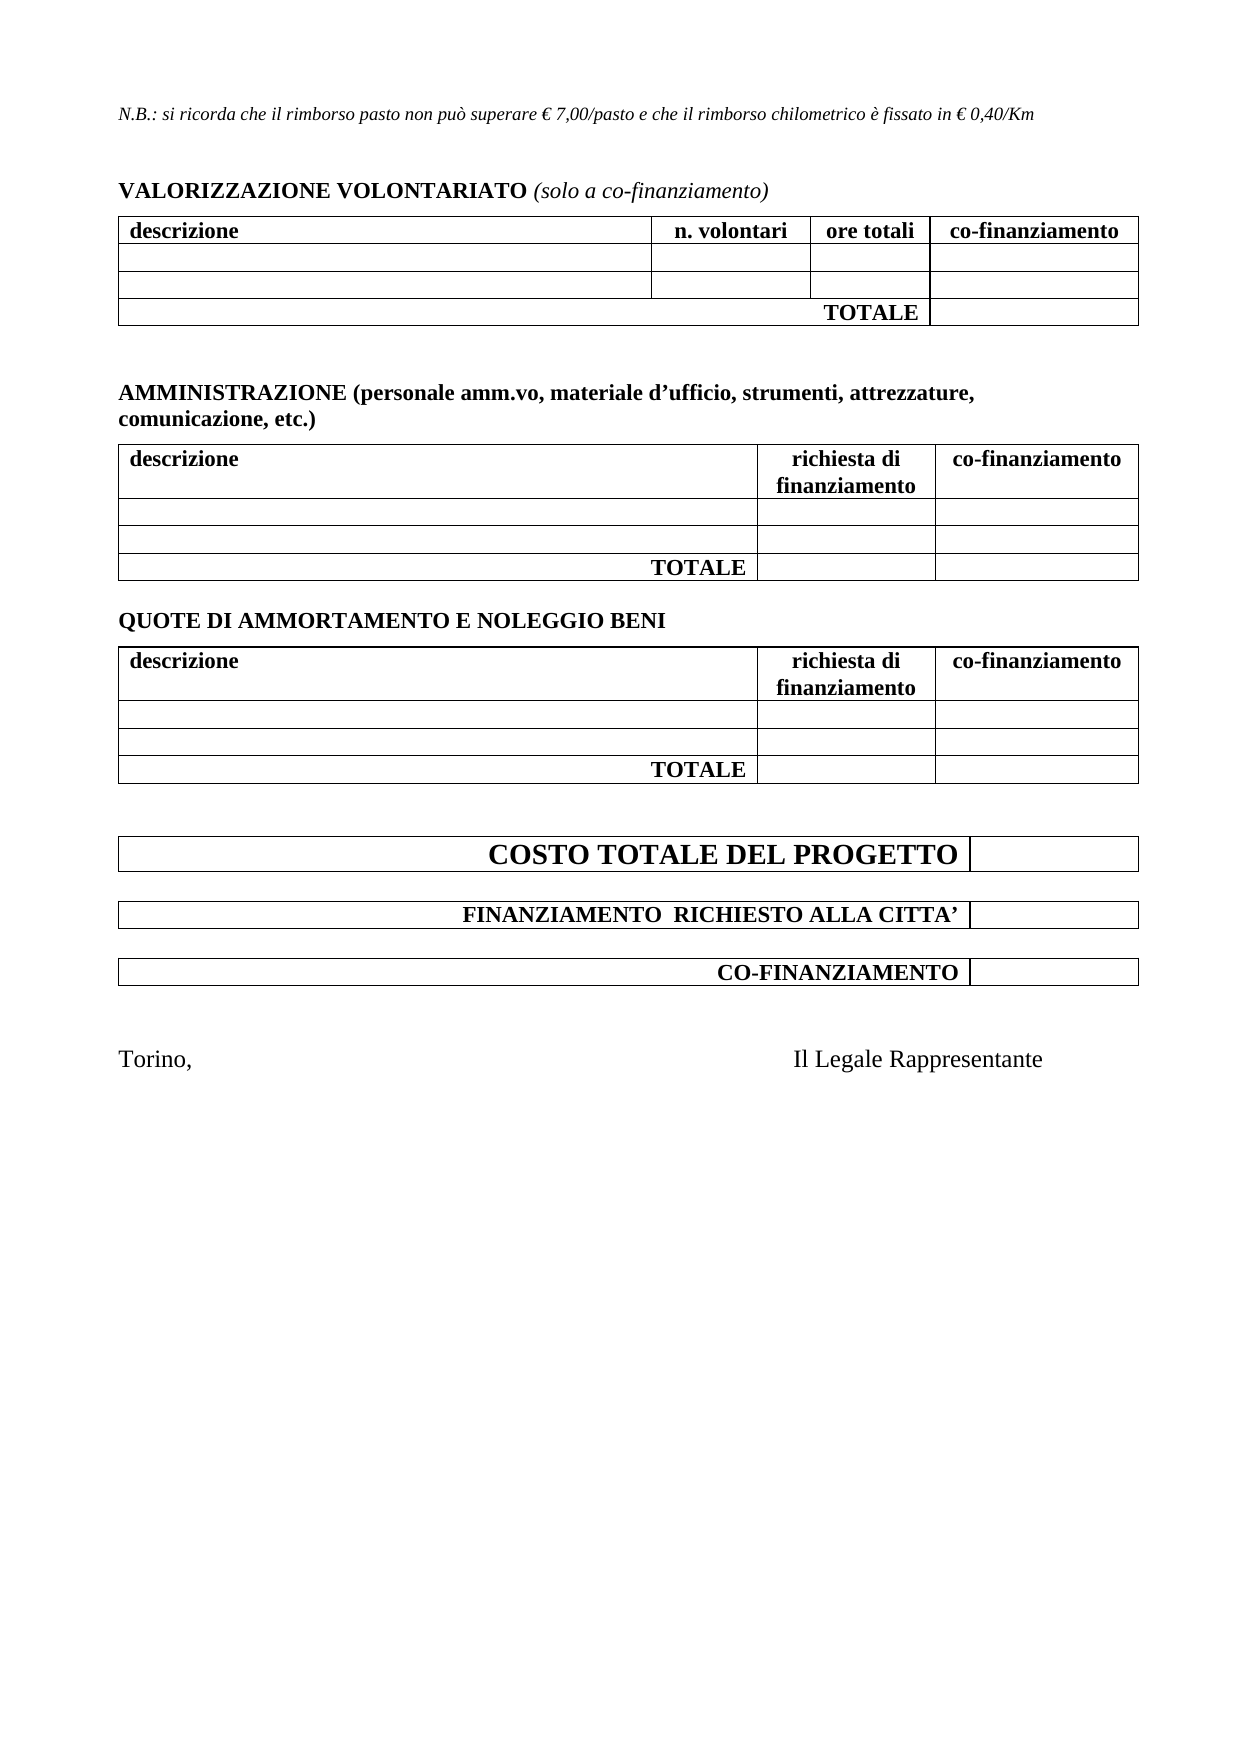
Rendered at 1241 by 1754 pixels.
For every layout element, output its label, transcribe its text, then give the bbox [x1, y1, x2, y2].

table_cell [119, 729, 757, 755]
table_header ore totali [811, 217, 929, 243]
text QUOTE DI AMMORTAMENTO E NOLEGGIO BENI [118, 608, 1122, 634]
table_cell TOTALE [119, 756, 757, 782]
table_header COSTO TOTALE DEL PROGETTO [119, 837, 969, 871]
table_cell [119, 499, 757, 525]
table_cell TOTALE [119, 554, 757, 580]
table_header CO-FINANZIAMENTO [119, 959, 969, 985]
table_header [971, 902, 1138, 928]
table_header richiesta di finanziamento [758, 445, 935, 498]
table_cell [758, 729, 935, 755]
table_header richiesta di finanziamento [758, 648, 935, 700]
table_header descrizione [119, 648, 757, 700]
table_cell [936, 554, 1138, 580]
table_cell [931, 299, 1138, 325]
table_cell [936, 701, 1138, 728]
table_cell [936, 499, 1138, 525]
table_cell [758, 756, 935, 782]
table_cell [652, 272, 810, 298]
table_header co-finanziamento [936, 648, 1138, 700]
table_header descrizione [119, 217, 651, 243]
text VALORIZZAZIONE VOLONTARIATO (solo a co-finanziamento) [118, 177, 1122, 203]
table_cell [758, 701, 935, 728]
table_cell TOTALE [119, 299, 929, 325]
text Torino, Il Legale Rappresentante [118, 1044, 1122, 1072]
table_header [971, 959, 1138, 985]
table_header FINANZIAMENTO RICHIESTO ALLA CITTA’ [119, 902, 969, 928]
table_cell [931, 244, 1138, 271]
table_cell [758, 554, 935, 580]
table_cell [758, 526, 935, 553]
table_cell [119, 244, 651, 271]
table_cell [931, 272, 1138, 298]
text AMMINISTRAZIONE (personale amm.vo, materiale d’ufficio, strumenti, attrezzature, comunicazione, etc.) [118, 379, 1122, 432]
table_cell [652, 244, 810, 271]
table_header descrizione [119, 445, 757, 498]
table_cell [936, 756, 1138, 782]
table_header co-finanziamento [931, 217, 1138, 243]
table_cell [119, 272, 651, 298]
table_header co-finanziamento [936, 445, 1138, 498]
table_cell [119, 526, 757, 553]
table_cell [758, 499, 935, 525]
table_cell [119, 701, 757, 728]
table_header [971, 837, 1138, 871]
table_cell [811, 272, 929, 298]
table_header n. volontari [652, 217, 810, 243]
table_cell [936, 729, 1138, 755]
table_cell [811, 244, 929, 271]
table_cell [936, 526, 1138, 553]
text N.B.: si ricorda che il rimborso pasto non può superare € 7,00/pasto e che il rimborso chilometrico è fissato in € 0,40/Km [118, 103, 1122, 124]
